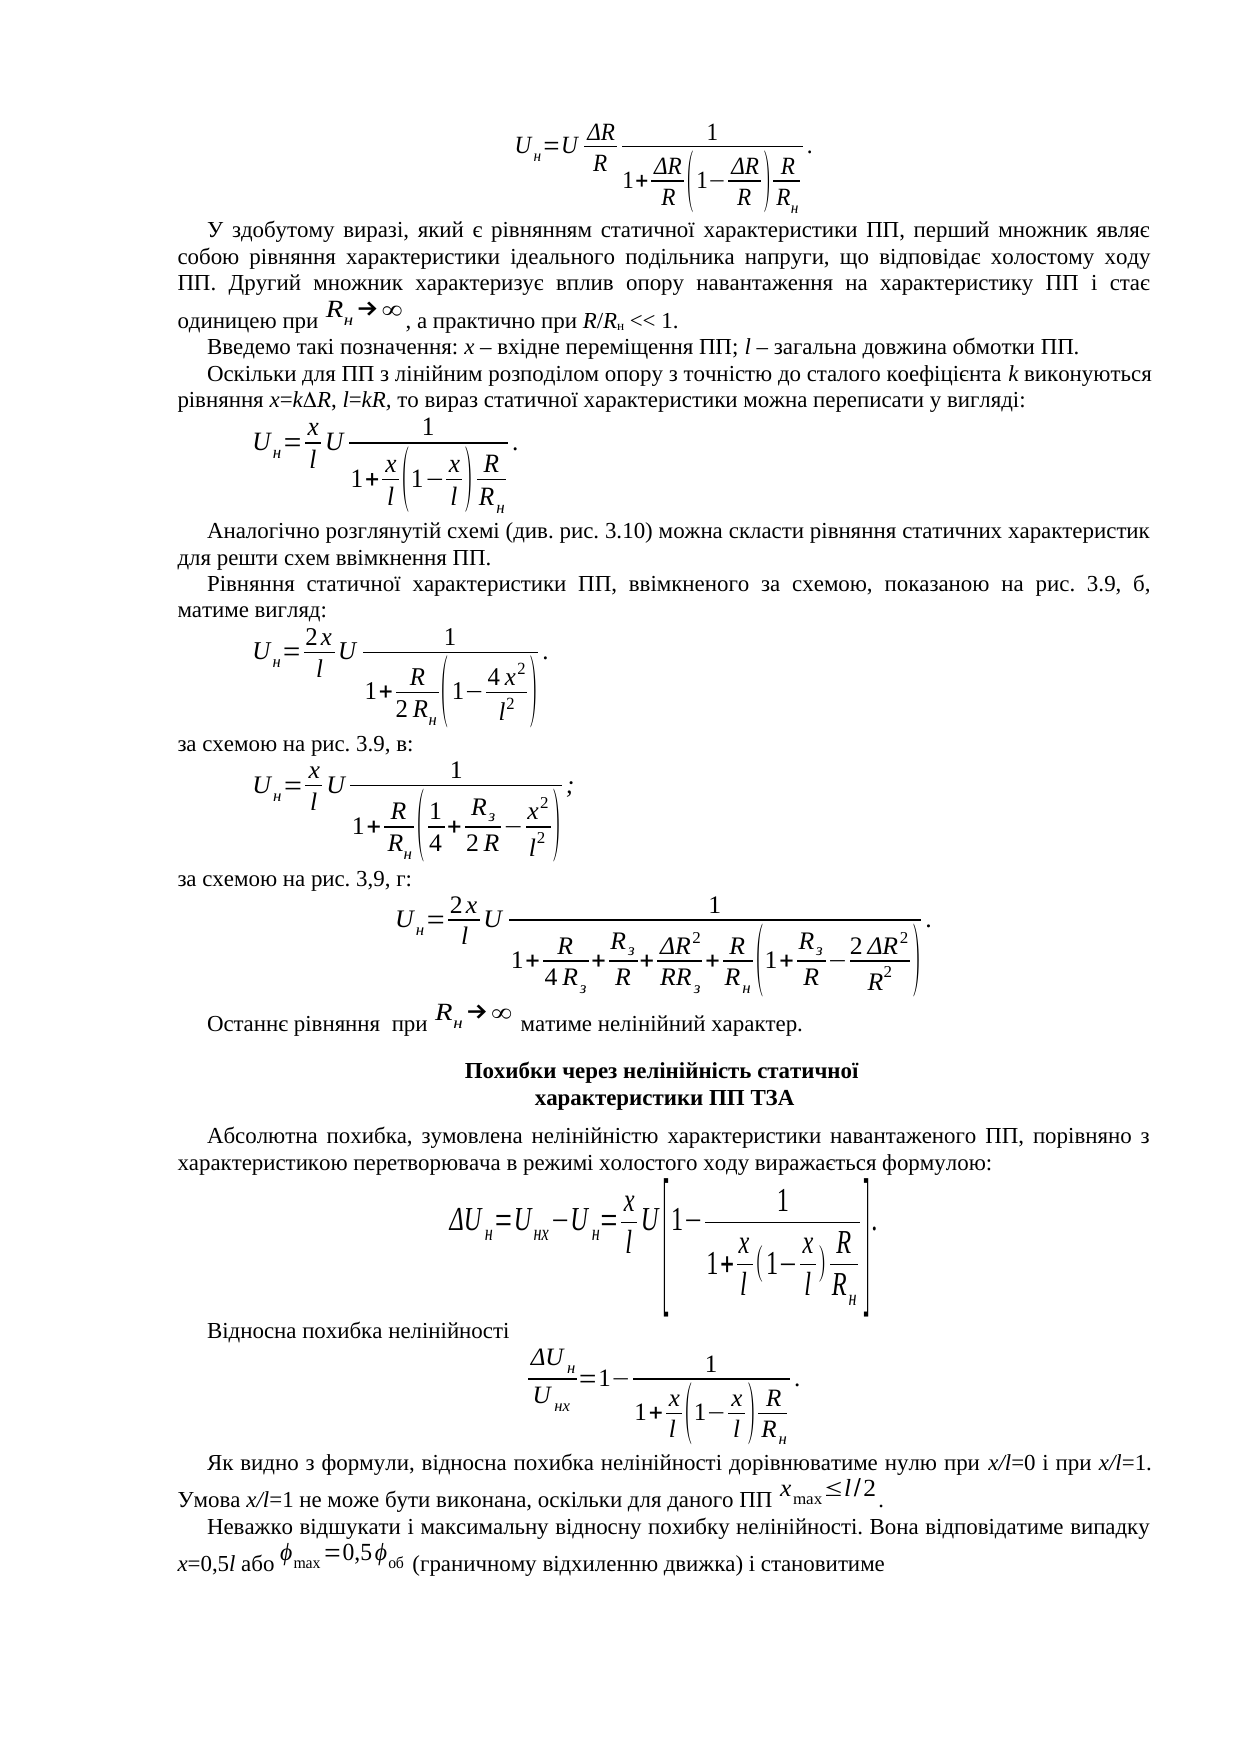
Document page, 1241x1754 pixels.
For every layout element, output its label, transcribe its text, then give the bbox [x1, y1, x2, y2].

text Аналогічно розглянутій схемі (див. рис. 3.10) можна скласти рівняння статичних характеристик для решти схем ввімкнення ПП. [177, 517, 1152, 570]
text Як видно з формули, відносна похибка нелінійності дорівнюватиме нулю при х/l=0 і при х/l=1. Умова х/l=1 не може бути виконана, оскільки для даного ПП . [177, 1448, 1152, 1513]
text Оскільки для ПП з лінійним розподілом опору з точністю до сталого коефіцієнта k виконуються рівняння x=kR, l=kR, то вираз статичної характеристики можна переписати у вигляді: [177, 360, 1152, 412]
text Неважко відшукати і максимальну відносну похибку нелінійності. Вона відповідатиме випадку х=0,5l або (граничному відхиленню движка) і становитиме [177, 1513, 1152, 1577]
text Абсолютна похибка, зумовлена нелінійністю характеристики навантаженого ПП, порівняно з характеристикою перетворювача в режимі холостого ходу виражається формулою: [177, 1123, 1152, 1175]
text У здобутому виразі, який є рівнянням статичної характеристики ПП, перший множник являє собою рівняння характеристики ідеального подільника напруги, що відповідає холостому ходу ПП. Другий множник характеризує вплив опору навантаження на характеристику ПП і стає одиницею при , а практично при R/Rн << 1. [177, 217, 1152, 333]
text Введемо такі позначення: х – вхідне переміщення ПП; l – загальна довжина обмотки ПП. [177, 333, 1152, 360]
text за схемою на рис. 3.9, в: [177, 730, 1152, 757]
text Відносна похибка нелінійності [177, 1317, 1152, 1344]
text за схемою на рис. 3,9, г: [177, 864, 1152, 891]
subtitle Похибки через нелінійність статичної характеристики ПП ТЗА [177, 1057, 1152, 1110]
text Останнє рівняння при матиме нелінійний характер. [177, 999, 1152, 1037]
text Рівняння статичної характеристики ПП, ввімкненого за схемою, показаною на рис. 3.9, б, матиме вигляд: [177, 570, 1152, 623]
